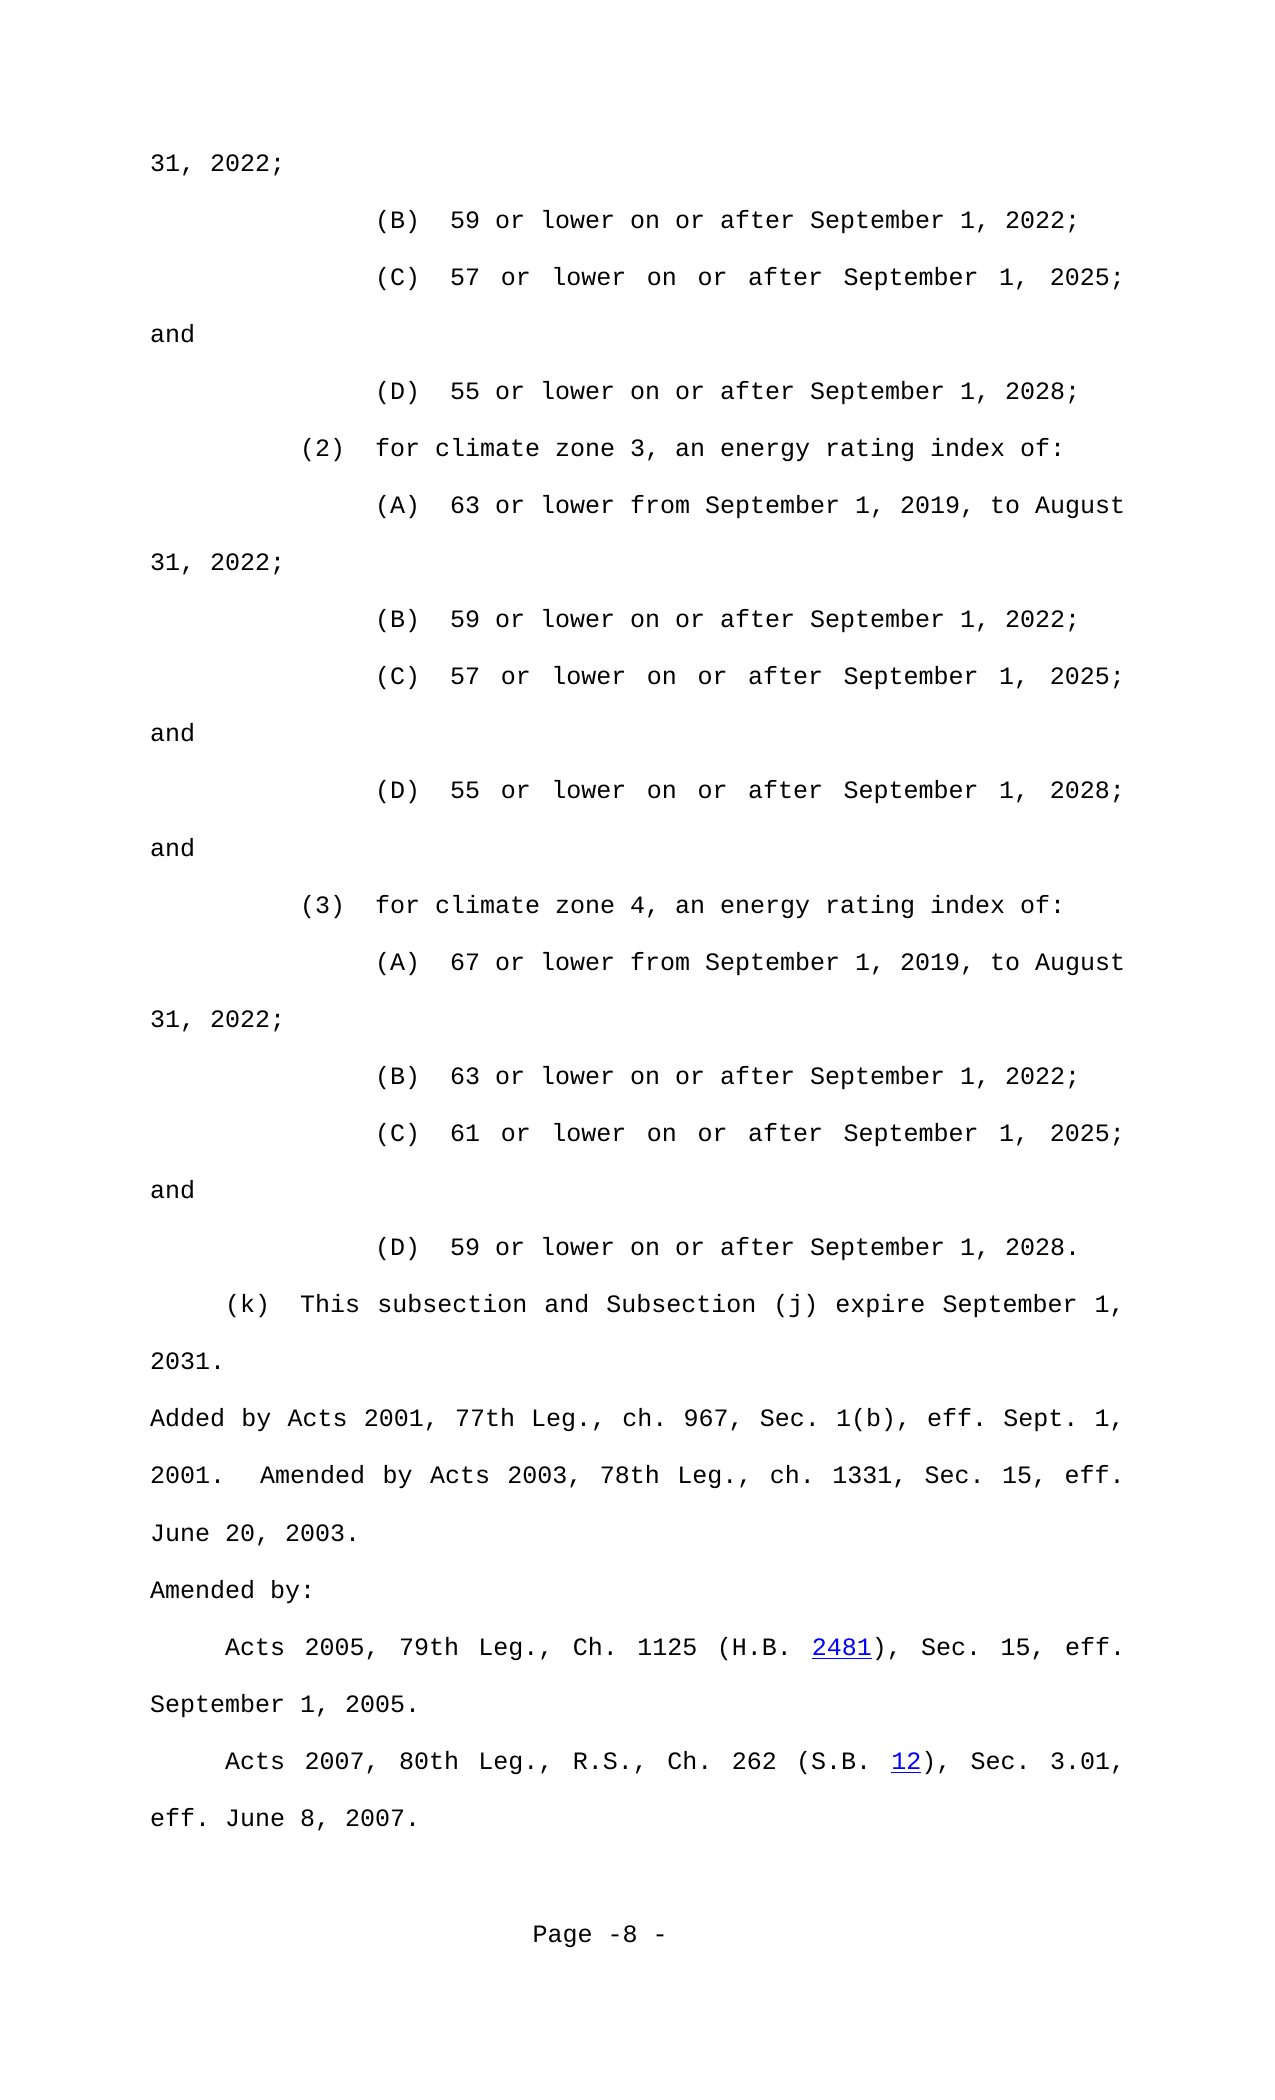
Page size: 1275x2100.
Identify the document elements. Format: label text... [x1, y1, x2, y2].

text (D) 59 or lower on or after September 1, 2028. [150, 1234, 1125, 1263]
text Acts 2005, 79th Leg., Ch. 1125 (H.B. 2481), Sec. 15, eff. September 1, 2005. [150, 1634, 1125, 1720]
text (C) 57 or lower on or after September 1, 2025; and [150, 664, 1125, 749]
text (A) 67 or lower from September 1, 2019, to August 31, 2022; [150, 949, 1125, 1035]
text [150, 150, 1125, 178]
text Added by Acts 2001, 77th Leg., ch. 967, Sec. 1(b), eff. Sept. 1, 2001. Amended by Acts 2003, 78th Leg., ch. 1331, Sec. 15, eff. June 20, 2003. [150, 1406, 1125, 1548]
text Acts 2007, 80th Leg., R.S., Ch. 262 (S.B. 12), Sec. 3.01, eff. June 8, 2007. [150, 1748, 1125, 1834]
text (B) 59 or lower on or after September 1, 2022; [150, 207, 1125, 236]
text (D) 55 or lower on or after September 1, 2028; [150, 378, 1125, 407]
text (B) 63 or lower on or after September 1, 2022; [150, 1063, 1125, 1092]
text (B) 59 or lower on or after September 1, 2022; [150, 607, 1125, 635]
text (k) This subsection and Subsection (j) expire September 1, 2031. [150, 1292, 1125, 1377]
text (2) for climate zone 3, an energy rating index of: [150, 435, 1125, 464]
text (D) 55 or lower on or after September 1, 2028; and [150, 778, 1125, 863]
text (C) 61 or lower on or after September 1, 2025; and [150, 1120, 1125, 1206]
text (C) 57 or lower on or after September 1, 2025; and [150, 264, 1125, 350]
text (A) 63 or lower from September 1, 2019, to August 31, 2022; [150, 492, 1125, 578]
text (3) for climate zone 4, an energy rating index of: [150, 892, 1125, 921]
text Amended by: [150, 1577, 1125, 1606]
